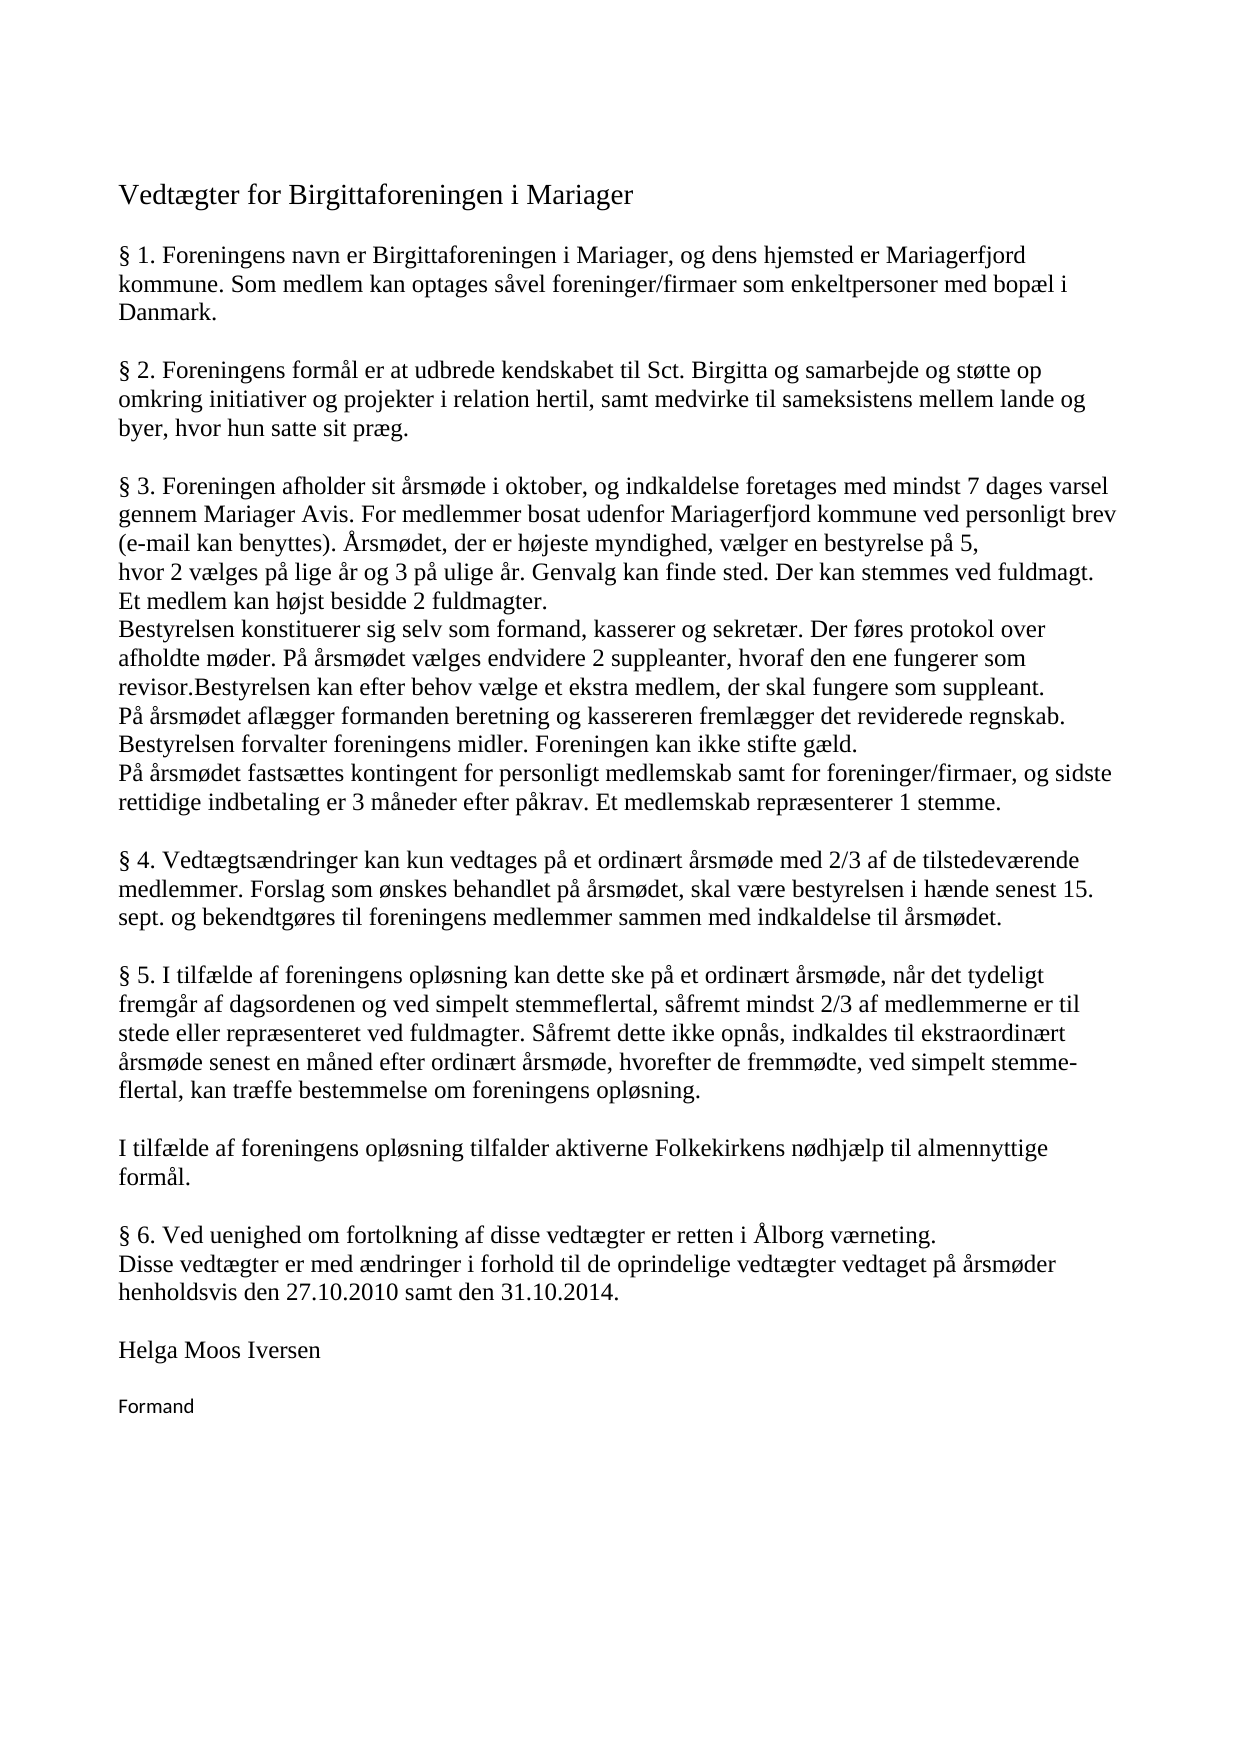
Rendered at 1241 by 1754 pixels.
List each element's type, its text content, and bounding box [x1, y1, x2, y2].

text § 2. Foreningens formål er at udbrede kendskabet til Sct. Birgitta og samarbejde og støtte op omkring initiativer og projekter i relation hertil, samt medvirke til sameksistens mellem lande og byer, hvor hun satte sit præg. [118, 355, 1122, 442]
text I tilfælde af foreningens opløsning tilfalder aktiverne Folkekirkens nødhjælp til almennyttige formål. [118, 1133, 1122, 1191]
text § 4. Vedtægtsændringer kan kun vedtages på et ordinært årsmøde med 2/3 af de tilstedeværende medlemmer. Forslag som ønskes behandlet på årsmødet, skal være bestyrelsen i hænde senest 15. sept. og bekendtgøres til foreningens medlemmer sammen med indkaldelse til årsmødet. [118, 845, 1122, 931]
text § 1. Foreningens navn er Birgittaforeningen i Mariager, og dens hjemsted er Mariagerfjord kommune. Som medlem kan optages såvel foreninger/firmaer som enkeltpersoner med bopæl i Danmark. [118, 240, 1122, 326]
text § 6. Ved uenighed om fortolkning af disse vedtægter er retten i Ålborg værneting. Disse vedtægter er med ændringer i forhold til de oprindelige vedtægter vedtaget på årsmøder henholdsvis den 27.10.2010 samt den 31.10.2014. [118, 1220, 1122, 1306]
text Vedtægter for Birgittaforeningen i Mariager [118, 177, 1122, 211]
text § 5. I tilfælde af foreningens opløsning kan dette ske på et ordinært årsmøde, når det tydeligt fremgår af dagsordenen og ved simpelt stemmeflertal, såfremt mindst 2/3 af medlemmerne er til stede eller repræsenteret ved fuldmagter. Såfremt dette ikke opnås, indkaldes til ekstraordinært årsmøde senest en måned efter ordinært årsmøde, hvorefter de fremmødte, ved simpelt stemme- flertal, kan træffe bestemmelse om foreningens opløsning. [118, 960, 1122, 1104]
text § 3. Foreningen afholder sit årsmøde i oktober, og indkaldelse foretages med mindst 7 dages varsel gennem Mariager Avis. For medlemmer bosat udenfor Mariagerfjord kommune ved personligt brev (e-mail kan benyttes). Årsmødet, der er højeste myndighed, vælger en bestyrelse på 5, hvor 2 vælges på lige år og 3 på ulige år. Genvalg kan finde sted. Der kan stemmes ved fuldmagt. Et medlem kan højst besidde 2 fuldmagter. Bestyrelsen konstituerer sig selv som formand, kasserer og sekretær. Der føres protokol over afholdte møder. På årsmødet vælges endvidere 2 suppleanter, hvoraf den ene fungerer som revisor.Bestyrelsen kan efter behov vælge et ekstra medlem, der skal fungere som suppleant. På årsmødet aflægger formanden beretning og kassereren fremlægger det reviderede regnskab. Bestyrelsen forvalter foreningens midler. Foreningen kan ikke stifte gæld. På årsmødet fastsættes kontingent for personligt medlemskab samt for foreninger/firmaer, og sidste rettidige indbetaling er 3 måneder efter påkrav. Et medlemskab repræsenterer 1 stemme. [118, 471, 1122, 816]
text Formand [118, 1393, 1122, 1419]
text Helga Moos Iversen [118, 1335, 1122, 1364]
